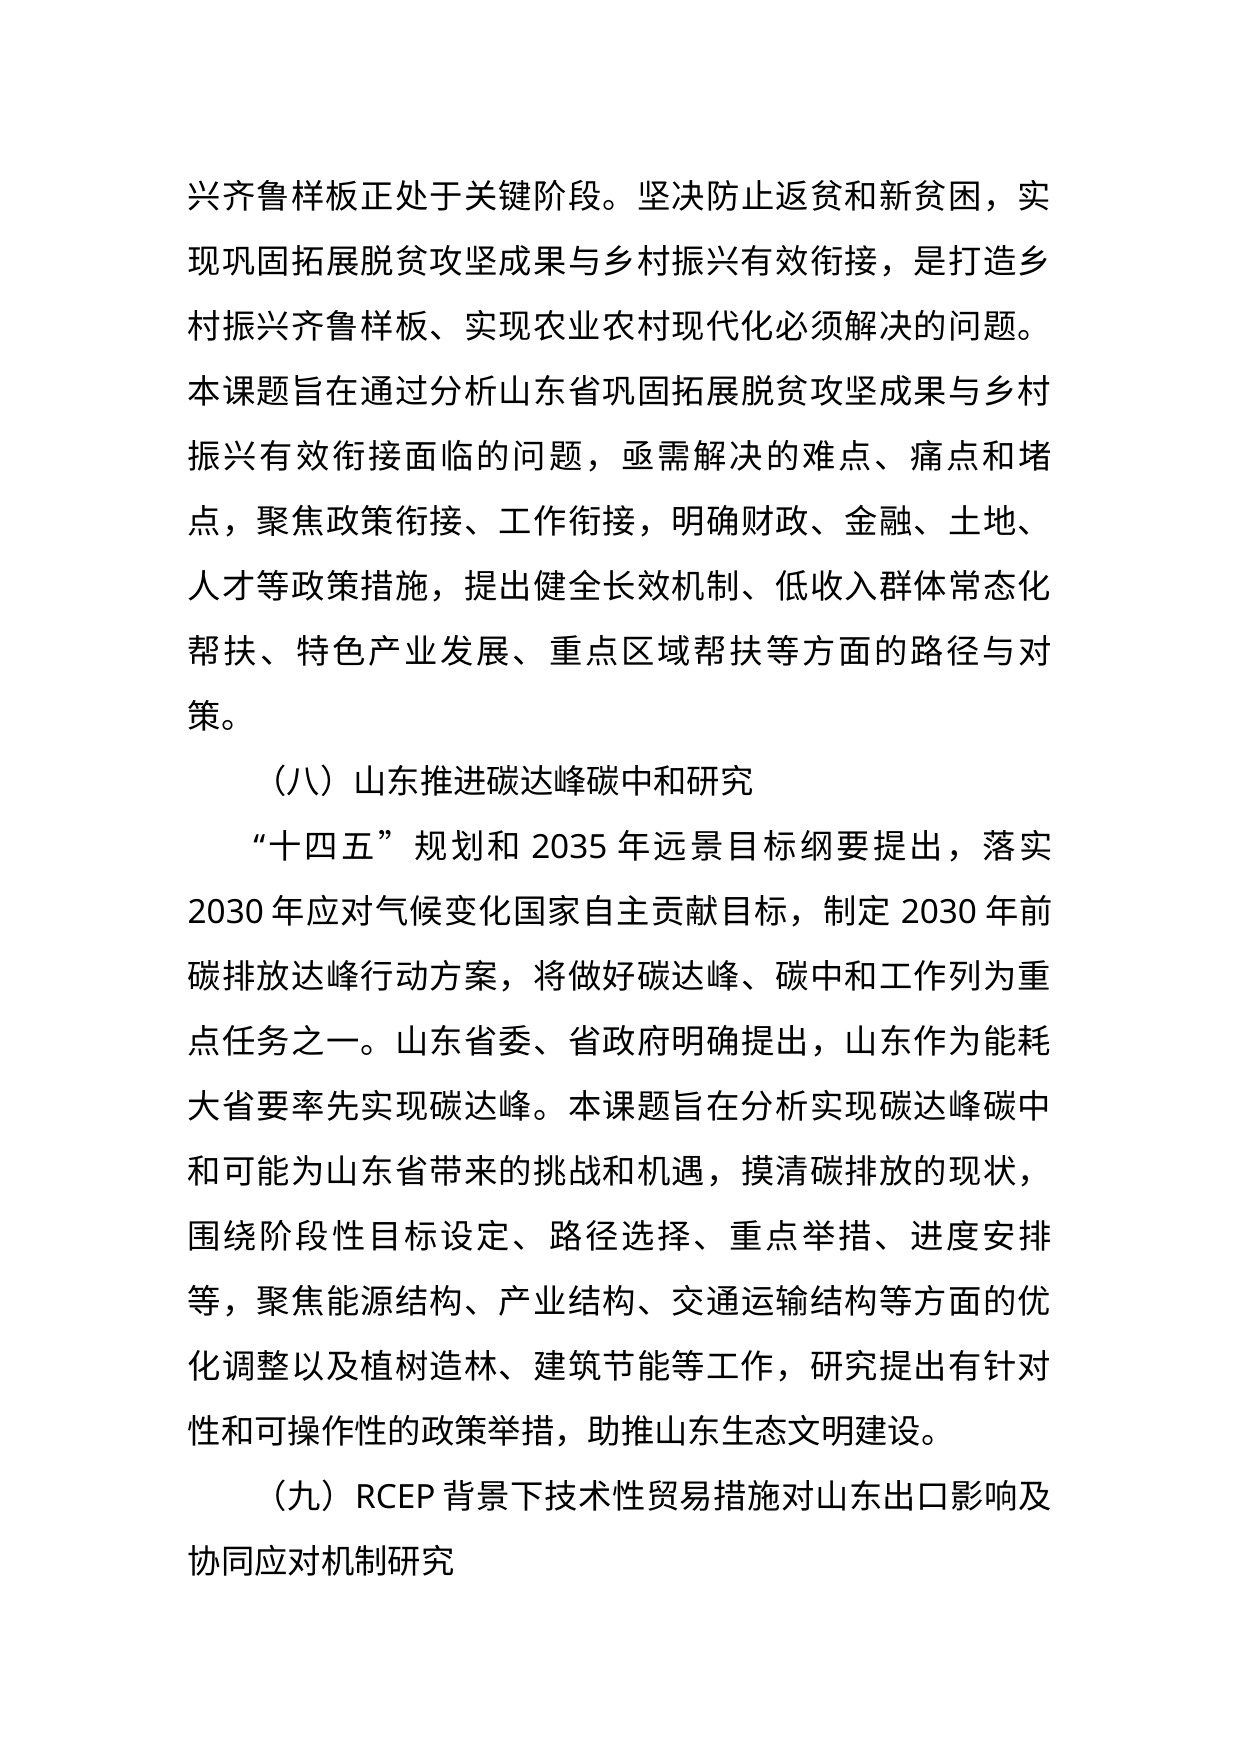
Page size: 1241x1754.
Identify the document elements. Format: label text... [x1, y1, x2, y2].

text （九）RCEP背景下技术性贸易措施对山东出口影响及协同应对机制研究 [187, 1462, 1053, 1592]
text “十四五”规划和2035年远景目标纲要提出，落实2030年应对气候变化国家自主贡献目标，制定2030年前碳排放达峰行动方案，将做好碳达峰、碳中和工作列为重点任务之一。山东省委、省政府明确提出，山东作为能耗大省要率先实现碳达峰。本课题旨在分析实现碳达峰碳中和可能为山东省带来的挑战和机遇，摸清碳排放的现状，围绕阶段性目标设定、路径选择、重点举措、进度安排等，聚焦能源结构、产业结构、交通运输结构等方面的优化调整以及植树造林、建筑节能等工作，研究提出有针对性和可操作性的政策举措，助推山东生态文明建设。 [187, 812, 1053, 1462]
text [187, 162, 1053, 747]
text （八）山东推进碳达峰碳中和研究 [187, 747, 1053, 812]
